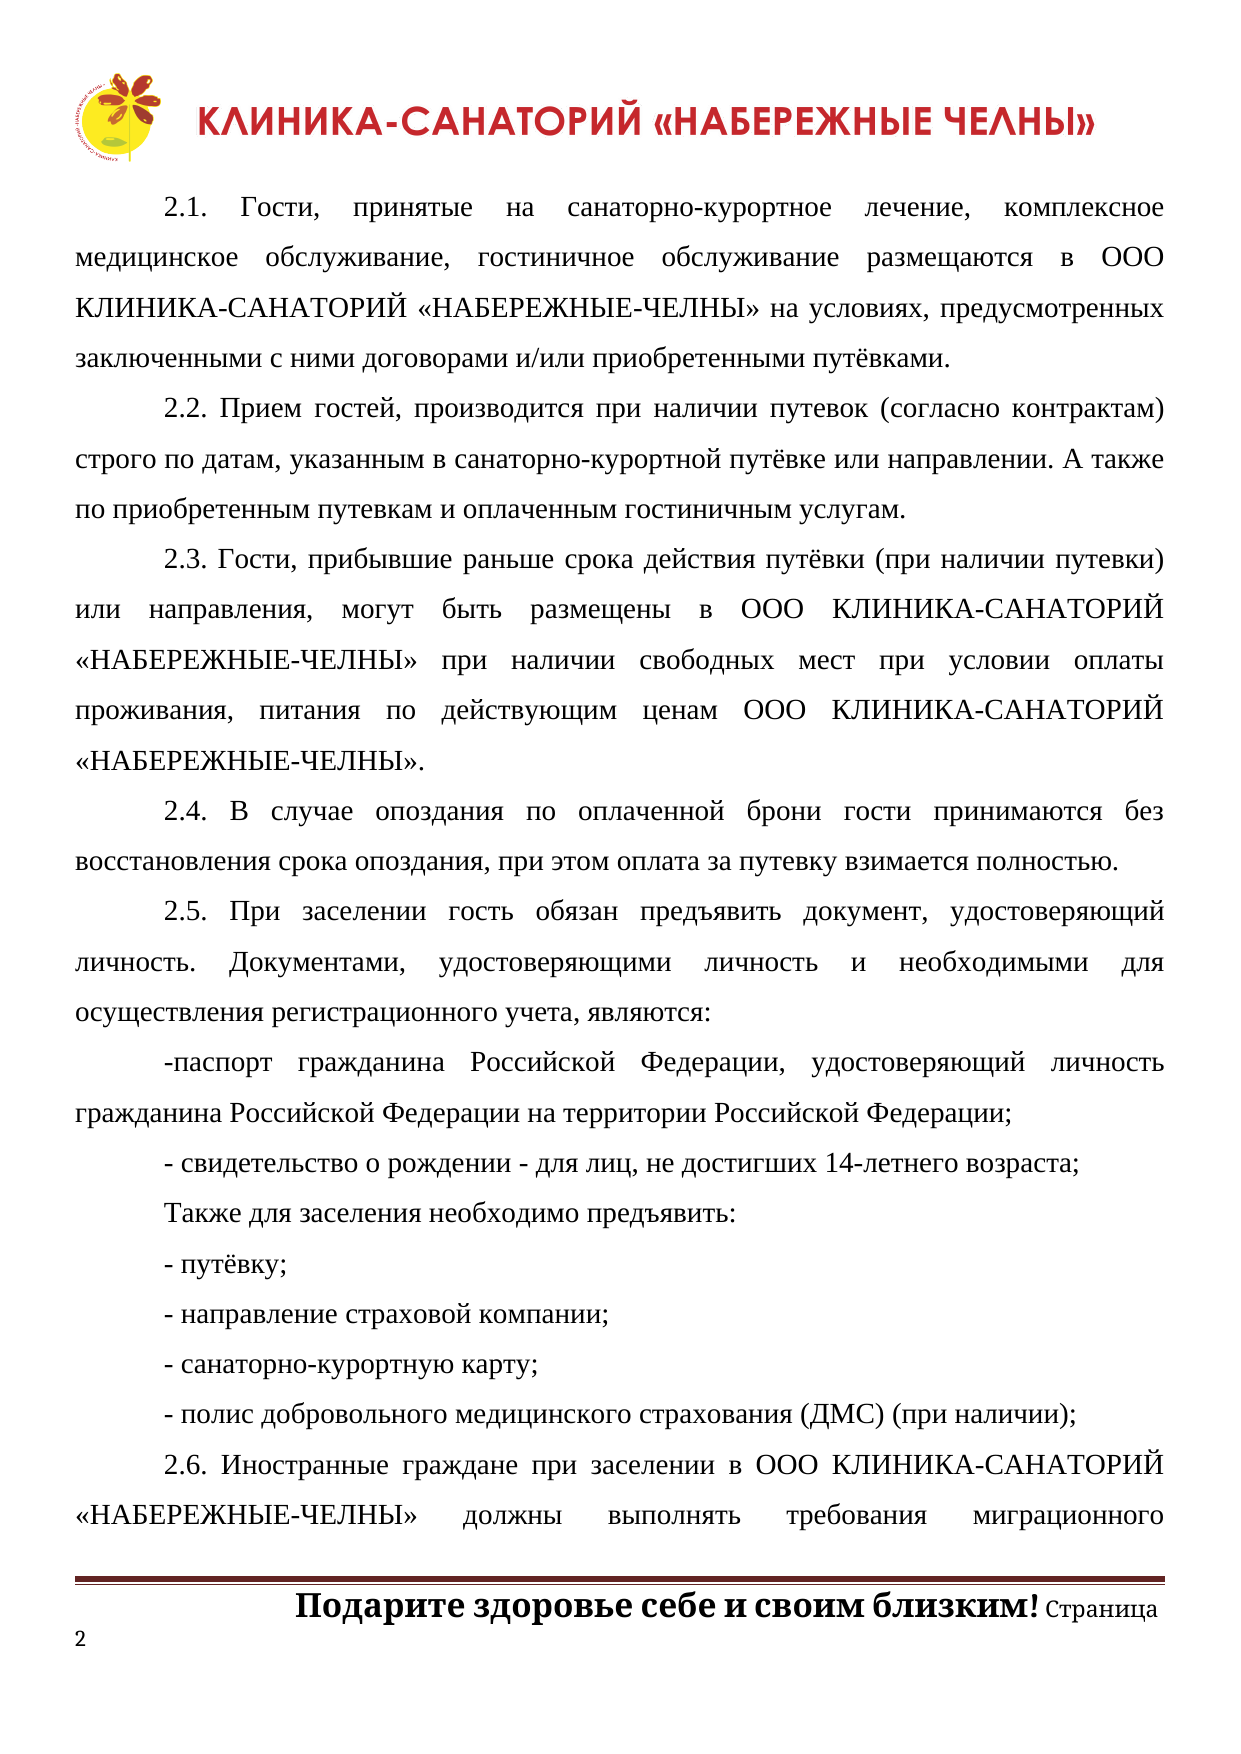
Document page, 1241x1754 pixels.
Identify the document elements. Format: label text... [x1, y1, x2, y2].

text 2.3. Гости, прибывшие раньше срока действия путёвки (при наличии путевки) или направления, могут быть размещены в ООО КЛИНИКА-САНАТОРИЙ «НАБЕРЕЖНЫЕ-ЧЕЛНЫ» при наличии свободных мест при условии оплаты проживания, питания по действующим ценам ООО КЛИНИКА-САНАТОРИЙ «НАБЕРЕЖНЫЕ-ЧЕЛНЫ». [75, 541, 1165, 776]
picture [75, 73, 1097, 162]
text - направление страховой компании; [75, 1296, 1165, 1329]
text 2.5. При заселении гость обязан предъявить документ, удостоверяющий личность. Документами, удостоверяющими личность и необходимыми для осуществления регистрационного учета, являются: [75, 893, 1165, 1028]
text 2.2. Прием гостей, производится при наличии путевок (согласно контрактам) строго по датам, указанным в санаторно-курортной путёвке или направлении. А также по приобретенным путевкам и оплаченным гостиничным услугам. [75, 390, 1165, 524]
text Также для заселения необходимо предъявить: [75, 1195, 1165, 1229]
text - свидетельство о рождении - для лиц, не достигших 14-летнего возраста; [75, 1145, 1165, 1179]
text 2.4. В случае опоздания по оплаченной брони гости принимаются без восстановления срока опоздания, при этом оплата за путевку взимается полностью. [75, 793, 1165, 877]
text - санаторно-курортную карту; [75, 1346, 1165, 1380]
text 2.1. Гости, принятые на санаторно-курортное лечение, комплексное медицинское обслуживание, гостиничное обслуживание размещаются в ООО КЛИНИКА-САНАТОРИЙ «НАБЕРЕЖНЫЕ-ЧЕЛНЫ» на условиях, предусмотренных заключенными с ними договорами и/или приобретенными путёвками. [75, 189, 1165, 374]
text - путёвку; [75, 1246, 1165, 1279]
text -паспорт гражданина Российской Федерации, удостоверяющий личность гражданина Российской Федерации на территории Российской Федерации; [75, 1044, 1165, 1128]
text - полис добровольного медицинского страхования (ДМС) (при наличии); [75, 1397, 1165, 1430]
